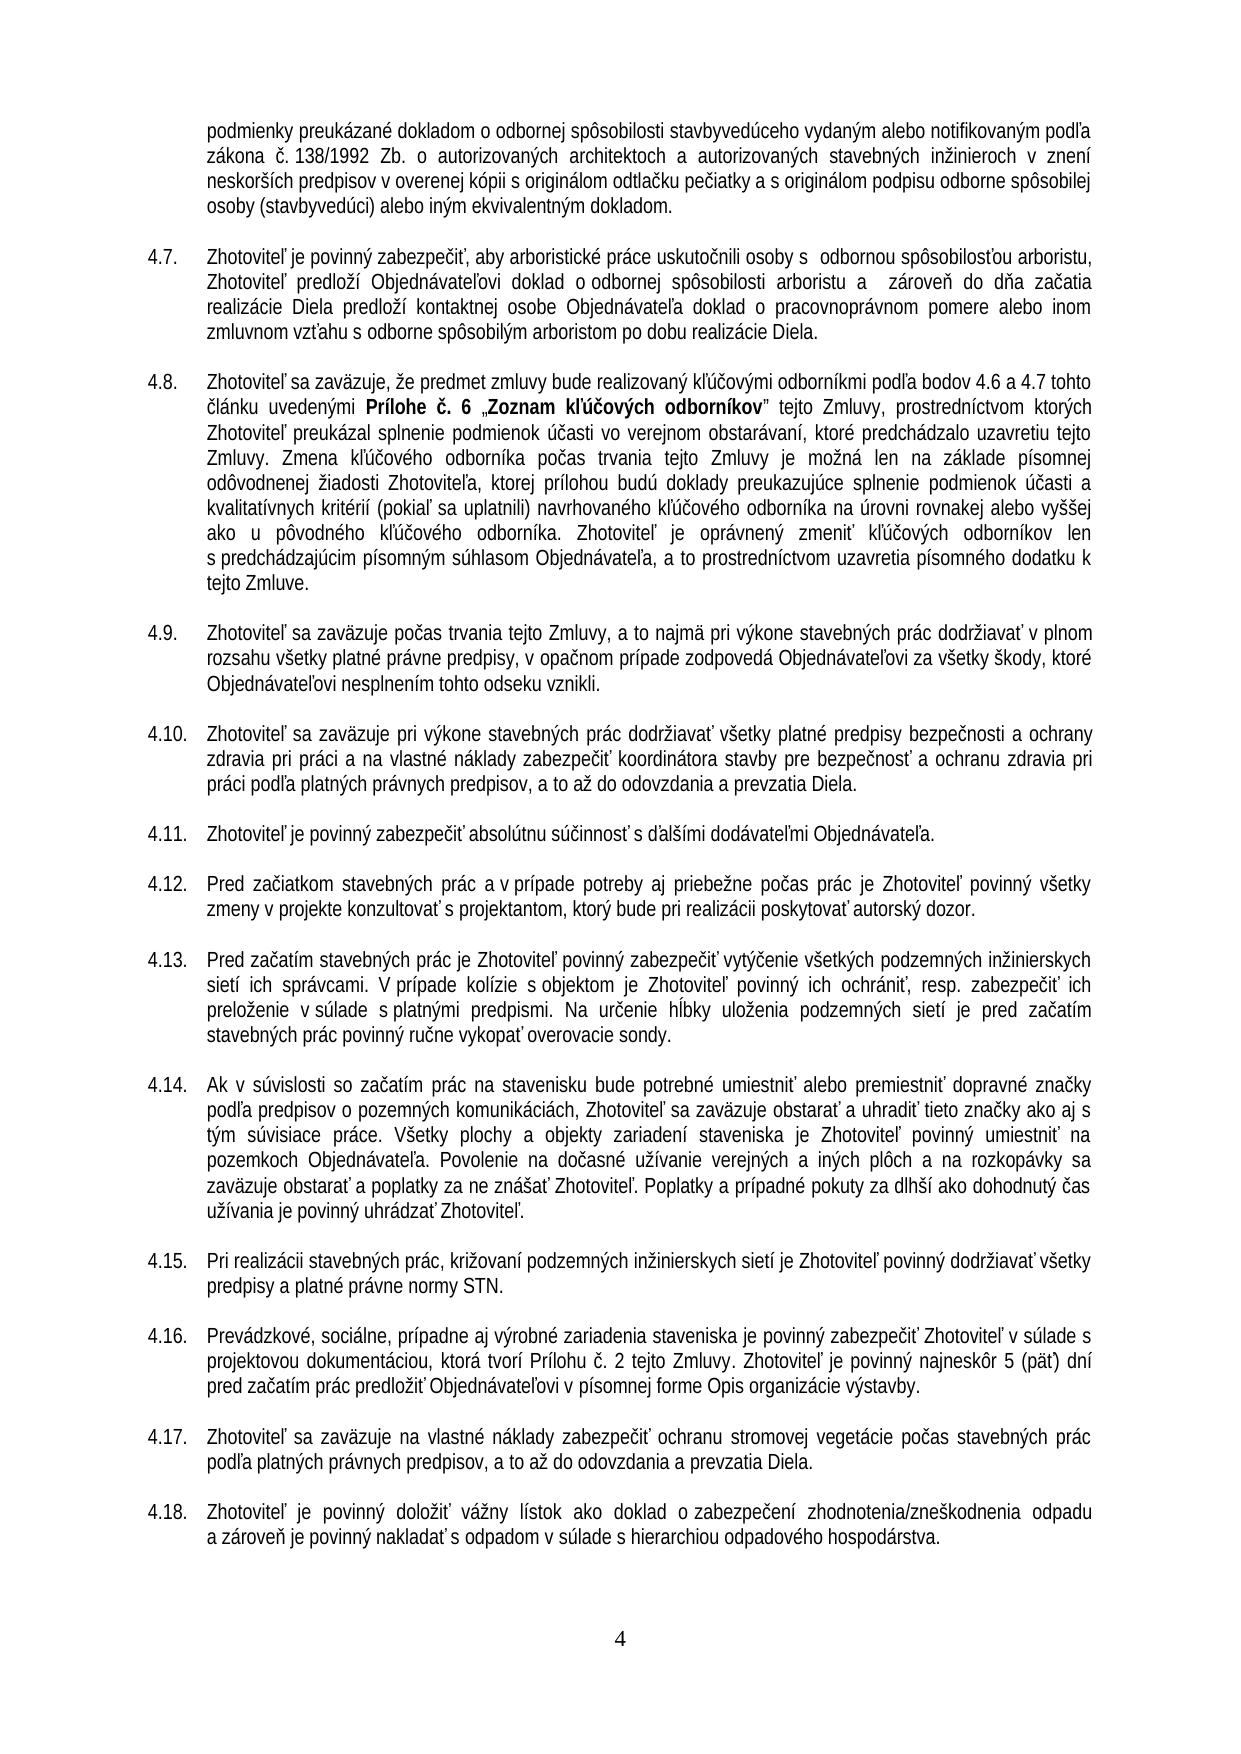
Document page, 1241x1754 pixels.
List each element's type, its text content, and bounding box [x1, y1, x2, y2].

list Ak v súvislosti so začatím prác na stavenisku bude potrebné umiestniť alebo premiestniť dopravné značky podľa predpisov o pozemných komunikáciách, Zhotoviteľ sa zaväzuje obstarať a uhradiť tieto značky ako aj s tým súvisiace práce. Všetky plochy a objekty zariadení staveniska je Zhotoviteľ povinný umiestniť na pozemkoch Objednávateľa. Povolenie na dočasné užívanie verejných a iných plôch a na rozkopávky sa zaväzuje obstarať a poplatky za ne znášať Zhotoviteľ. Poplatky a prípadné pokuty za dlhší ako dohodnutý čas užívania je povinný uhrádzať Zhotoviteľ. [148, 1072, 1093, 1223]
list Zhotoviteľ je povinný doložiť vážny lístok ako doklad o zabezpečení zhodnotenia/zneškodnenia odpadu a zároveň je povinný nakladať s odpadom v súlade s hierarchiou odpadového hospodárstva. [148, 1499, 1093, 1549]
list Pri realizácii stavebných prác, križovaní podzemných inžinierskych sietí je Zhotoviteľ povinný dodržiavať všetky predpisy a platné právne normy STN. [148, 1248, 1093, 1298]
list Zhotoviteľ sa zaväzuje, že predmet zmluvy bude realizovaný kľúčovými odborníkmi podľa bodov 4.6 a 4.7 tohto článku uvedenými Prílohe č. 6 „Zoznam kľúčových odborníkov” tejto Zmluvy, prostredníctvom ktorých Zhotoviteľ preukázal splnenie podmienok účasti vo verejnom obstarávaní, ktoré predchádzalo uzavretiu tejto Zmluvy. Zmena kľúčového odborníka počas trvania tejto Zmluvy je možná len na základe písomnej odôvodnenej žiadosti Zhotoviteľa, ktorej prílohou budú doklady preukazujúce splnenie podmienok účasti a kvalitatívnych kritérií (pokiaľ sa uplatnili) navrhovaného kľúčového odborníka na úrovni rovnakej alebo vyššej ako u pôvodného kľúčového odborníka. Zhotoviteľ je oprávnený zmeniť kľúčových odborníkov len s predchádzajúcim písomným súhlasom Objednávateľa, a to prostredníctvom uzavretia písomného dodatku k tejto Zmluve. [148, 369, 1093, 595]
list Pred začatím stavebných prác je Zhotoviteľ povinný zabezpečiť vytýčenie všetkých podzemných inžinierskych sietí ich správcami. V prípade kolízie s objektom je Zhotoviteľ povinný ich ochrániť, resp. zabezpečiť ich preloženie v súlade s platnými predpismi. Na určenie hĺbky uloženia podzemných sietí je pred začatím stavebných prác povinný ručne vykopať overovacie sondy. [148, 947, 1093, 1047]
list Zhotoviteľ sa zaväzuje na vlastné náklady zabezpečiť ochranu stromovej vegetácie počas stavebných prác podľa platných právnych predpisov, a to až do odovzdania a prevzatia Diela. [148, 1423, 1093, 1474]
list Pred začiatkom stavebných prác a v prípade potreby aj priebežne počas prác je Zhotoviteľ povinný všetky zmeny v projekte konzultovať s projektantom, ktorý bude pri realizácii poskytovať autorský dozor. [148, 871, 1093, 921]
list Zhotoviteľ je povinný zabezpečiť, aby arboristické práce uskutočnili osoby s odbornou spôsobilosťou arboristu, Zhotoviteľ predloží Objednávateľovi doklad o odbornej spôsobilosti arboristu a zároveň do dňa začatia realizácie Diela predloží kontaktnej osobe Objednávateľa doklad o pracovnoprávnom pomere alebo inom zmluvnom vzťahu s odborne spôsobilým arboristom po dobu realizácie Diela. [148, 244, 1093, 344]
list Zhotoviteľ je povinný zabezpečiť absolútnu súčinnosť s ďalšími dodávateľmi Objednávateľa. [148, 821, 1093, 846]
list Zhotoviteľ sa zaväzuje pri výkone stavebných prác dodržiavať všetky platné predpisy bezpečnosti a ochrany zdravia pri práci a na vlastné náklady zabezpečiť koordinátora stavby pre bezpečnosť a ochranu zdravia pri práci podľa platných právnych predpisov, a to až do odovzdania a prevzatia Diela. [148, 721, 1093, 796]
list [148, 118, 1093, 218]
list Prevádzkové, sociálne, prípadne aj výrobné zariadenia staveniska je povinný zabezpečiť Zhotoviteľ v súlade s projektovou dokumentáciou, ktorá tvorí Prílohu č. 2 tejto Zmluvy. Zhotoviteľ je povinný najneskôr 5 (päť) dní pred začatím prác predložiť Objednávateľovi v písomnej forme Opis organizácie výstavby. [148, 1323, 1093, 1398]
list Zhotoviteľ sa zaväzuje počas trvania tejto Zmluvy, a to najmä pri výkone stavebných prác dodržiavať v plnom rozsahu všetky platné právne predpisy, v opačnom prípade zodpovedá Objednávateľovi za všetky škody, ktoré Objednávateľovi nesplnením tohto odseku vznikli. [148, 620, 1093, 696]
